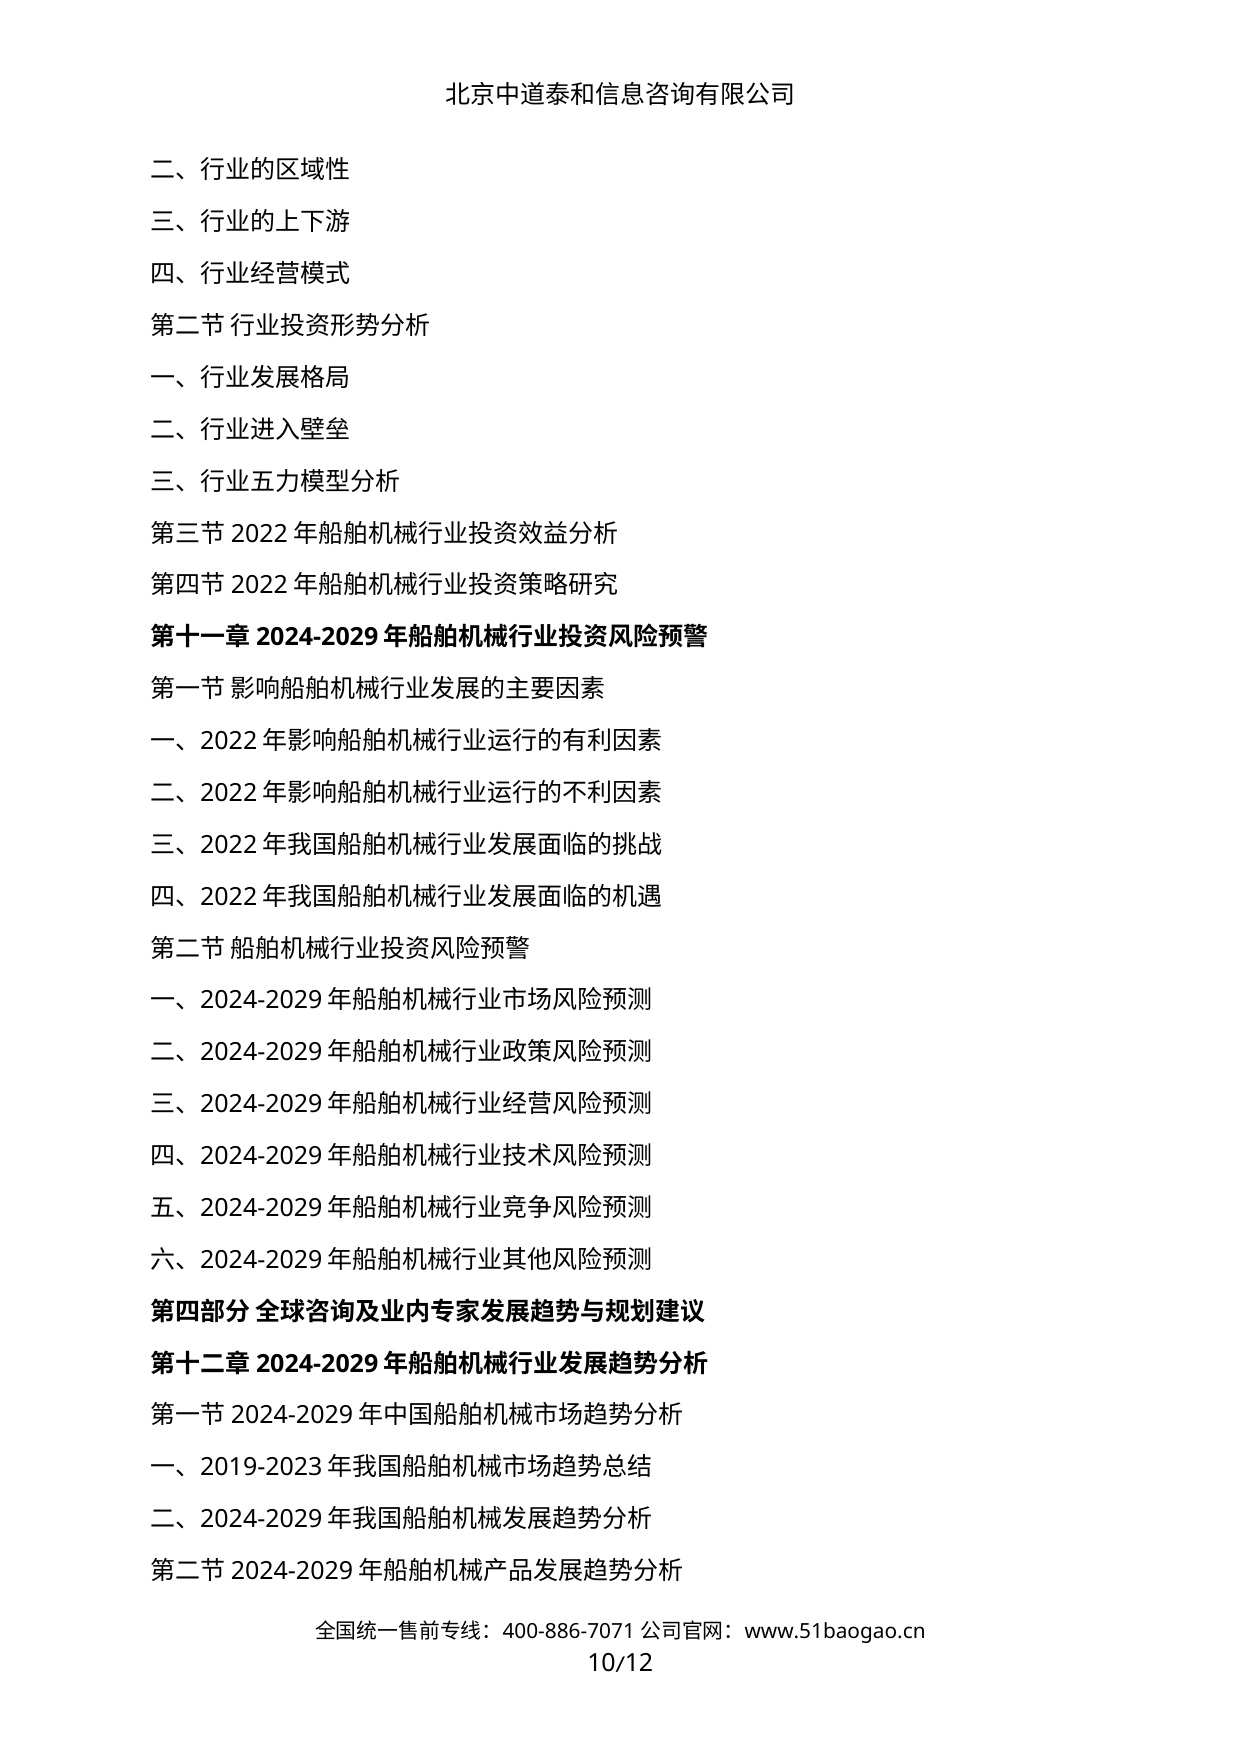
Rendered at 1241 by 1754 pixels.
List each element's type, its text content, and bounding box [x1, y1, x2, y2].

text 第一节 2024-2029年中国船舶机械市场趋势分析 [150, 1395, 1090, 1431]
text 第四节 2022年船舶机械行业投资策略研究 [150, 565, 1090, 601]
text 一、2022年影响船舶机械行业运行的有利因素 [150, 721, 1090, 757]
text 第十二章 2024-2029年船舶机械行业发展趋势分析 [150, 1343, 1090, 1379]
text 四、2024-2029年船舶机械行业技术风险预测 [150, 1136, 1090, 1172]
text 三、2022年我国船舶机械行业发展面临的挑战 [150, 824, 1090, 861]
text 二、2022年影响船舶机械行业运行的不利因素 [150, 772, 1090, 809]
text 第二节 2024-2029年船舶机械产品发展趋势分析 [150, 1551, 1090, 1587]
text 四、行业经营模式 [150, 254, 1090, 290]
text 四、2022年我国船舶机械行业发展面临的机遇 [150, 876, 1090, 912]
text 三、行业的上下游 [150, 202, 1090, 238]
text 第二节 船舶机械行业投资风险预警 [150, 928, 1090, 964]
text 二、行业进入壁垒 [150, 409, 1090, 446]
text 一、2024-2029年船舶机械行业市场风险预测 [150, 980, 1090, 1016]
text 第十一章 2024-2029年船舶机械行业投资风险预警 [150, 617, 1090, 653]
text 三、行业五力模型分析 [150, 461, 1090, 497]
text 第三节 2022年船舶机械行业投资效益分析 [150, 513, 1090, 549]
text 五、2024-2029年船舶机械行业竞争风险预测 [150, 1187, 1090, 1224]
text 二、2024-2029年我国船舶机械发展趋势分析 [150, 1499, 1090, 1535]
text 一、2019-2023年我国船舶机械市场趋势总结 [150, 1447, 1090, 1483]
text 六、2024-2029年船舶机械行业其他风险预测 [150, 1239, 1090, 1276]
text 第二节 行业投资形势分析 [150, 306, 1090, 342]
text 二、2024-2029年船舶机械行业政策风险预测 [150, 1032, 1090, 1068]
text 三、2024-2029年船舶机械行业经营风险预测 [150, 1084, 1090, 1120]
text 一、行业发展格局 [150, 357, 1090, 394]
text 第一节 影响船舶机械行业发展的主要因素 [150, 669, 1090, 705]
text 第四部分 全球咨询及业内专家发展趋势与规划建议 [150, 1291, 1090, 1327]
text 二、行业的区域性 [150, 150, 1090, 186]
